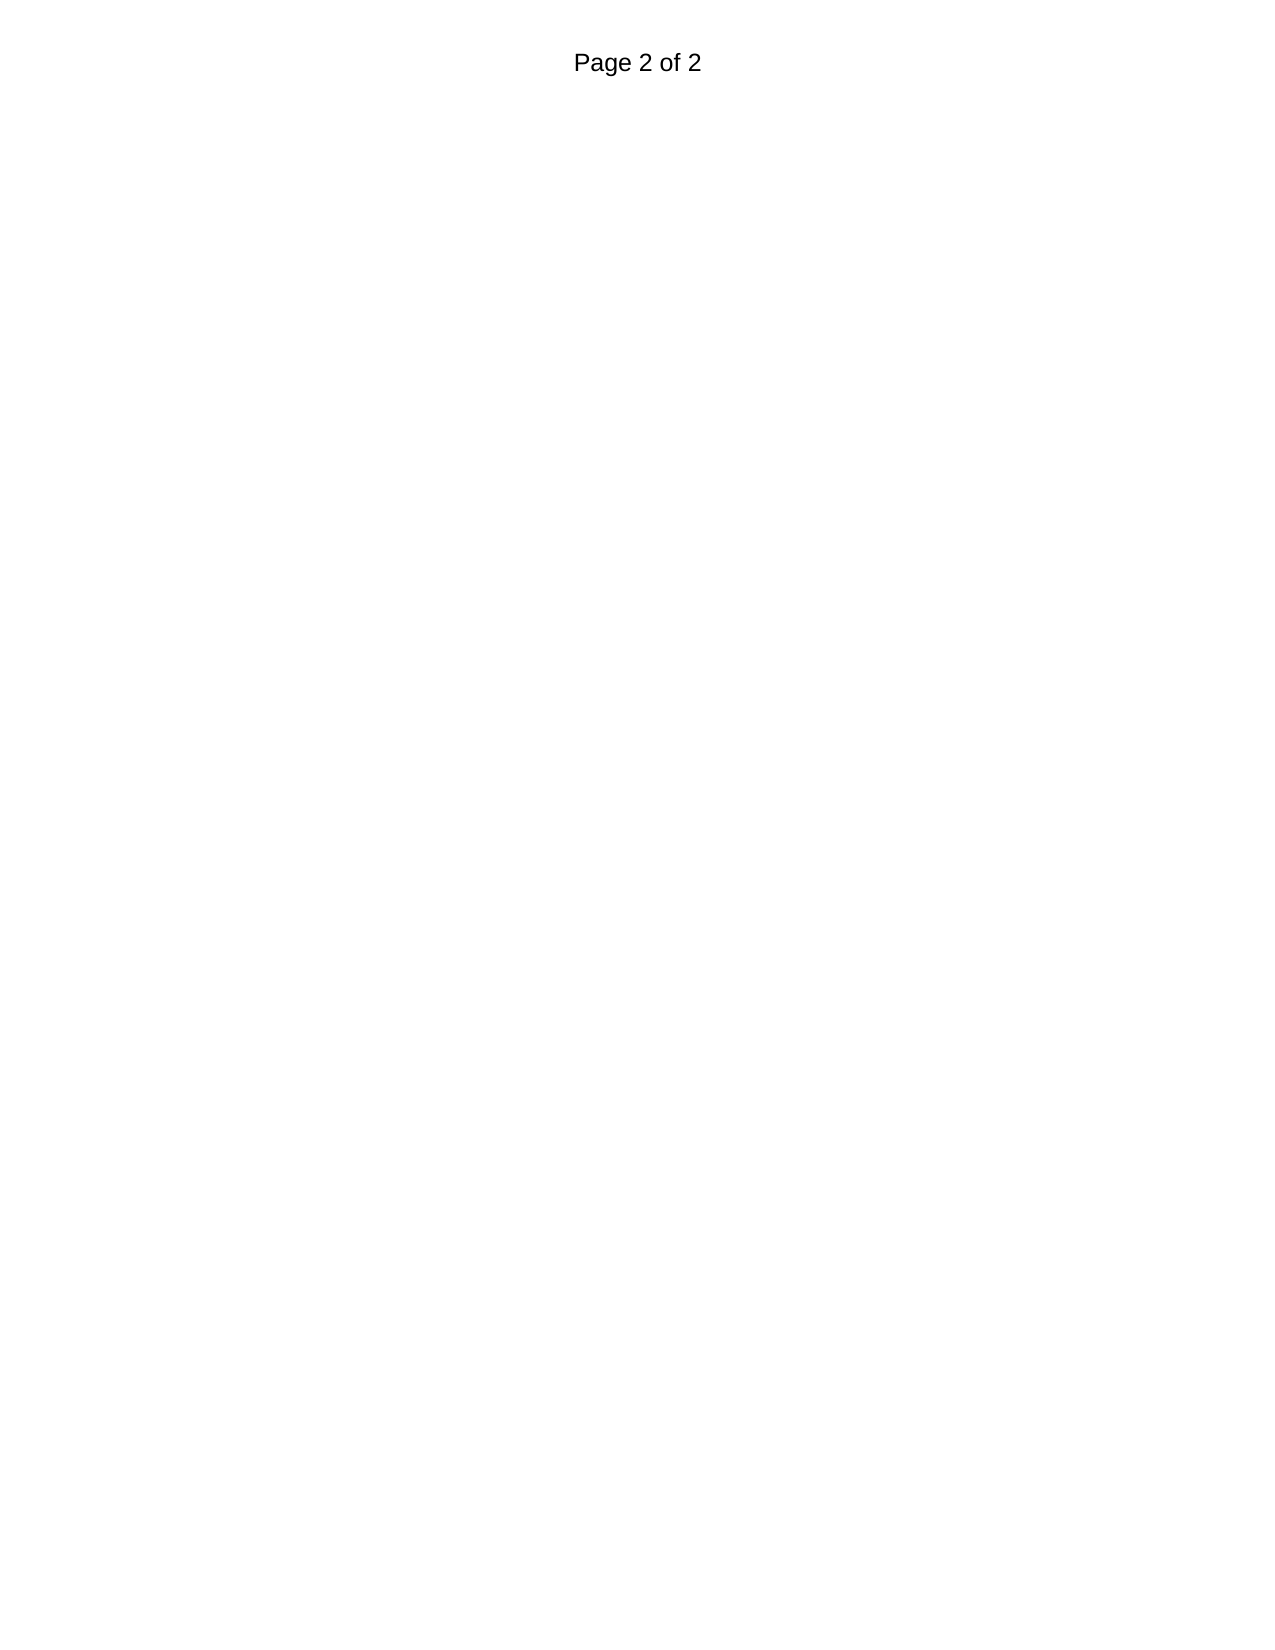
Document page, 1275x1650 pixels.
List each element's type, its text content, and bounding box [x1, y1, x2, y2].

text Page 2 of 2 [330, 48, 945, 77]
